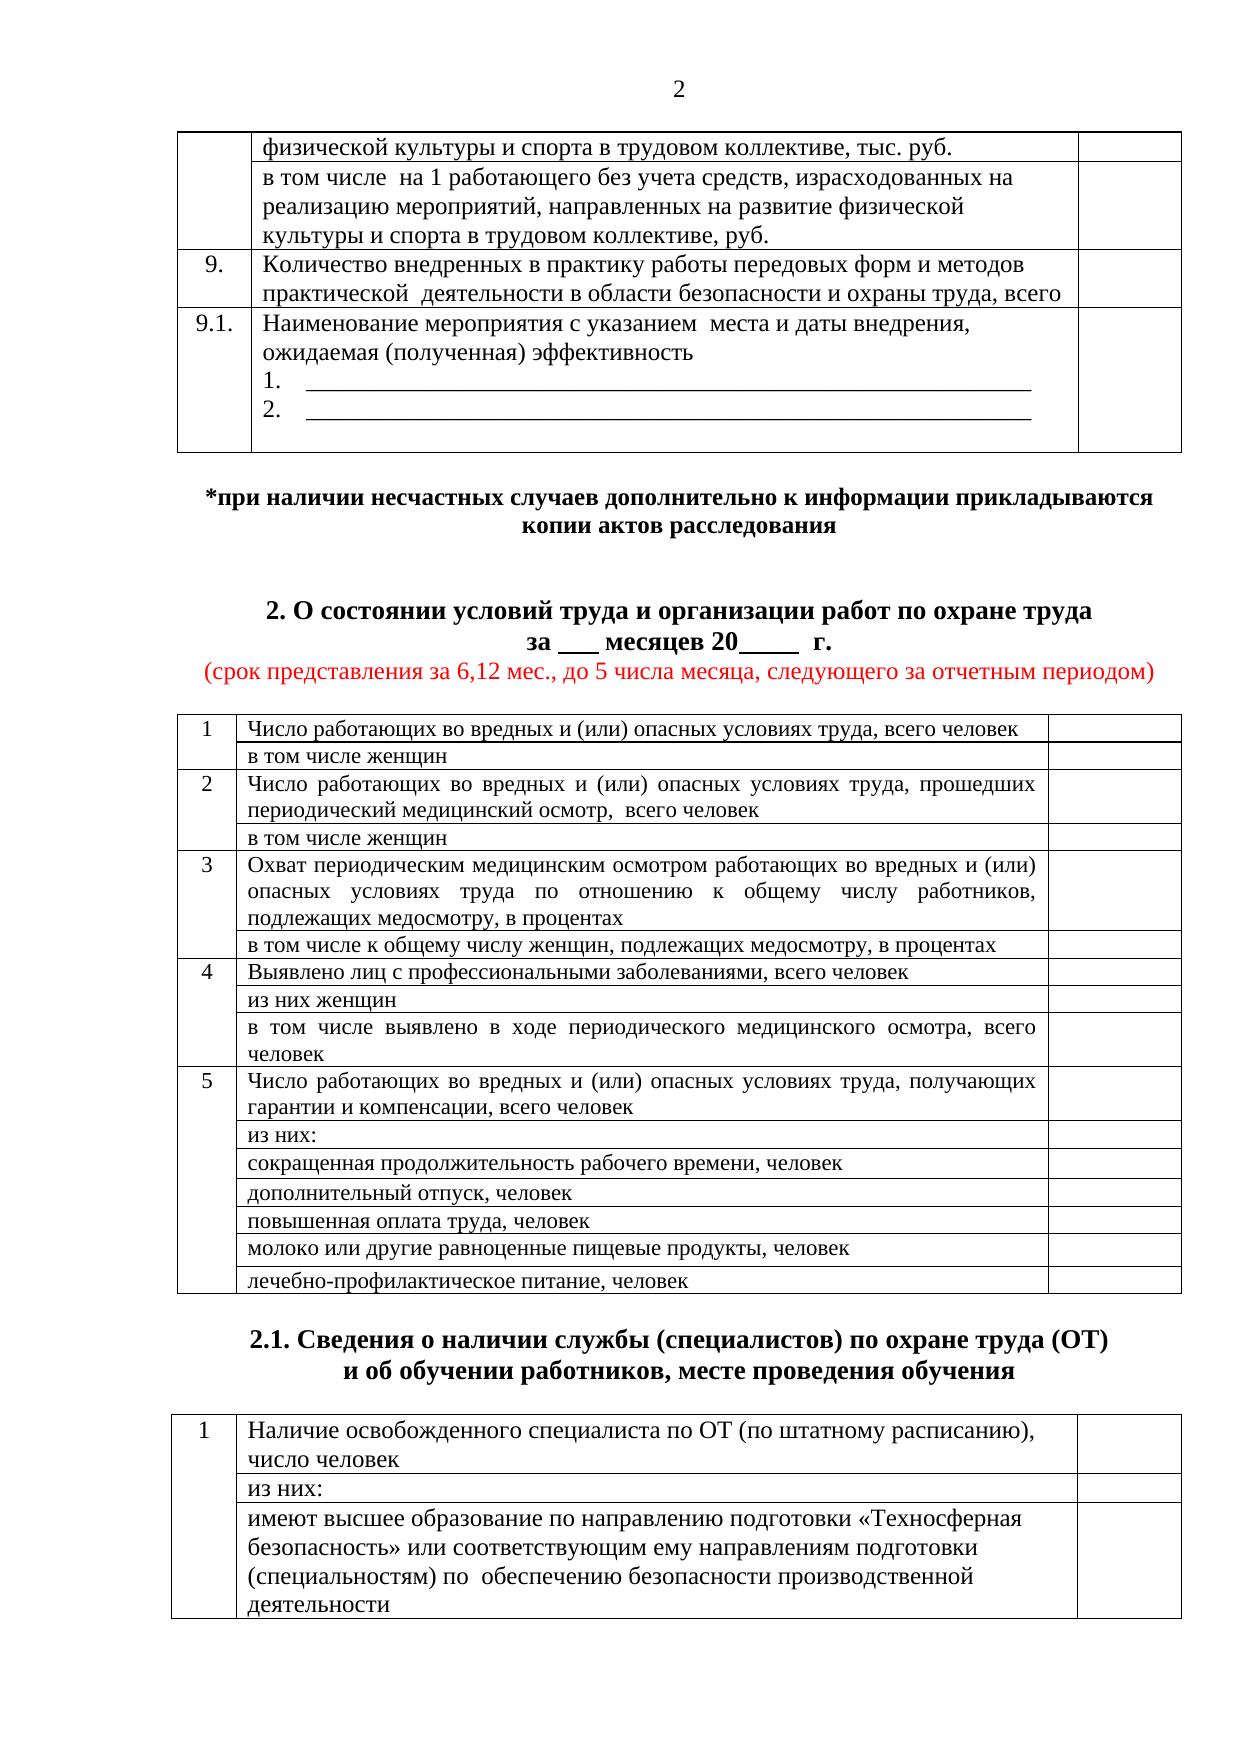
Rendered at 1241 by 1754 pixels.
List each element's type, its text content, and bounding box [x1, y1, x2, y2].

table_cell в том числе женщин [237, 824, 1048, 850]
table_header Число работающих во вредных и (или) опасных условиях труда, всего человек [237, 715, 1048, 741]
table_cell из них: [237, 1121, 1048, 1148]
table_cell 5 [178, 1067, 236, 1293]
table_cell Выявлено лиц с профессиональными заболеваниями, всего человек [237, 959, 1048, 985]
table_cell [1049, 851, 1181, 930]
table_header Наличие освобожденного специалиста по ОТ (по штатному расписанию), число человек [237, 1415, 1077, 1472]
table_cell [1103, 308, 1181, 452]
table_cell [1049, 986, 1181, 1012]
table_header [1078, 1415, 1181, 1472]
table_cell [1049, 931, 1181, 957]
table_cell имеют высшее образование по направлению подготовки «Техносферная безопасность» или соответствующим ему направлениям подготовки (специальностям) по обеспечению безопасности производственной деятельности [237, 1503, 1077, 1618]
table_cell [1049, 743, 1181, 769]
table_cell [252, 133, 1078, 161]
table_cell [1049, 1207, 1181, 1233]
table_cell 9. [178, 250, 251, 307]
table_cell повышенная оплата труда, человек [237, 1207, 1048, 1233]
table_header [1049, 715, 1181, 741]
table_cell 4 [178, 959, 236, 1066]
text 2.1. Сведения о наличии службы (специалистов) по охране труда (ОТ) [177, 1323, 1181, 1354]
text (срок представления за 6,12 мес., до 5 числа месяца, следующего за отчетным периодом) [177, 656, 1181, 685]
table_cell [1049, 1013, 1181, 1066]
table_cell [1049, 1149, 1181, 1178]
table_cell [1049, 770, 1181, 822]
text 2. О состоянии условий труда и организации работ по охране труда [177, 594, 1181, 625]
table_cell в том числе женщин [237, 743, 1048, 769]
table_cell Охват периодическим медицинским осмотром работающих во вредных и (или) опасных условиях труда по отношению к общему числу работников, подлежащих медосмотру, в процентах [237, 851, 1048, 930]
text за месяцев 20 г. [177, 625, 1181, 656]
table_cell [1049, 824, 1181, 850]
table_cell [1079, 133, 1181, 161]
table_cell Число работающих во вредных и (или) опасных условиях труда, прошедших периодический медицинский осмотр, всего человек [237, 770, 1048, 822]
table_cell сокращенная продолжительность рабочего времени, человек [237, 1149, 1048, 1178]
table_header 1 [172, 1415, 236, 1618]
table_cell [1049, 1067, 1181, 1120]
table_cell Число работающих во вредных и (или) опасных условиях труда, получающих гарантии и компенсации, всего человек [237, 1067, 1048, 1120]
table_cell 3 [178, 851, 236, 957]
table_cell дополнительный отпуск, человек [237, 1179, 1048, 1206]
table_cell [1049, 1267, 1181, 1293]
table_cell в том числе на 1 работающего без учета средств, израсходованных на реализацию мероприятий, направленных на развитие физической культуры и спорта в трудовом коллективе, руб. [252, 162, 1078, 248]
table_cell [1049, 1179, 1181, 1206]
table_cell [1049, 959, 1181, 985]
table_cell в том числе к общему числу женщин, подлежащих медосмотру, в процентах [237, 931, 1048, 957]
table_cell из них: [237, 1474, 1077, 1502]
text и об обучении работников, месте проведения обучения [177, 1354, 1181, 1385]
table_cell лечебно-профилактическое питание, человек [237, 1267, 1048, 1293]
table_cell молоко или другие равноценные пищевые продукты, человек [237, 1234, 1048, 1266]
table_cell [1049, 1234, 1181, 1266]
table_cell [1049, 1121, 1181, 1148]
text *при наличии несчастных случаев дополнительно к информации прикладываются копии актов расследования [177, 482, 1181, 539]
table_cell [1078, 1474, 1181, 1502]
table_header 1 [178, 715, 236, 769]
table_cell Количество внедренных в практику работы передовых форм и методов практической деятельности в области безопасности и охраны труда, всего [252, 250, 1078, 307]
table_cell [1079, 250, 1181, 307]
table_cell Наименование мероприятия с указанием места и даты внедрения, ожидаемая (полученная) эффективность 1. __________________________________________________________ 2. __________________________________________________________ [252, 308, 1078, 452]
table_cell из них женщин [237, 986, 1048, 1012]
table_cell [1078, 1503, 1181, 1618]
table_cell [1079, 162, 1181, 248]
table_cell 2 [178, 770, 236, 850]
table_cell 9.1. [178, 308, 251, 452]
table_cell [1079, 308, 1103, 452]
table_cell в том числе выявлено в ходе периодического медицинского осмотра, всего человек [237, 1013, 1048, 1066]
